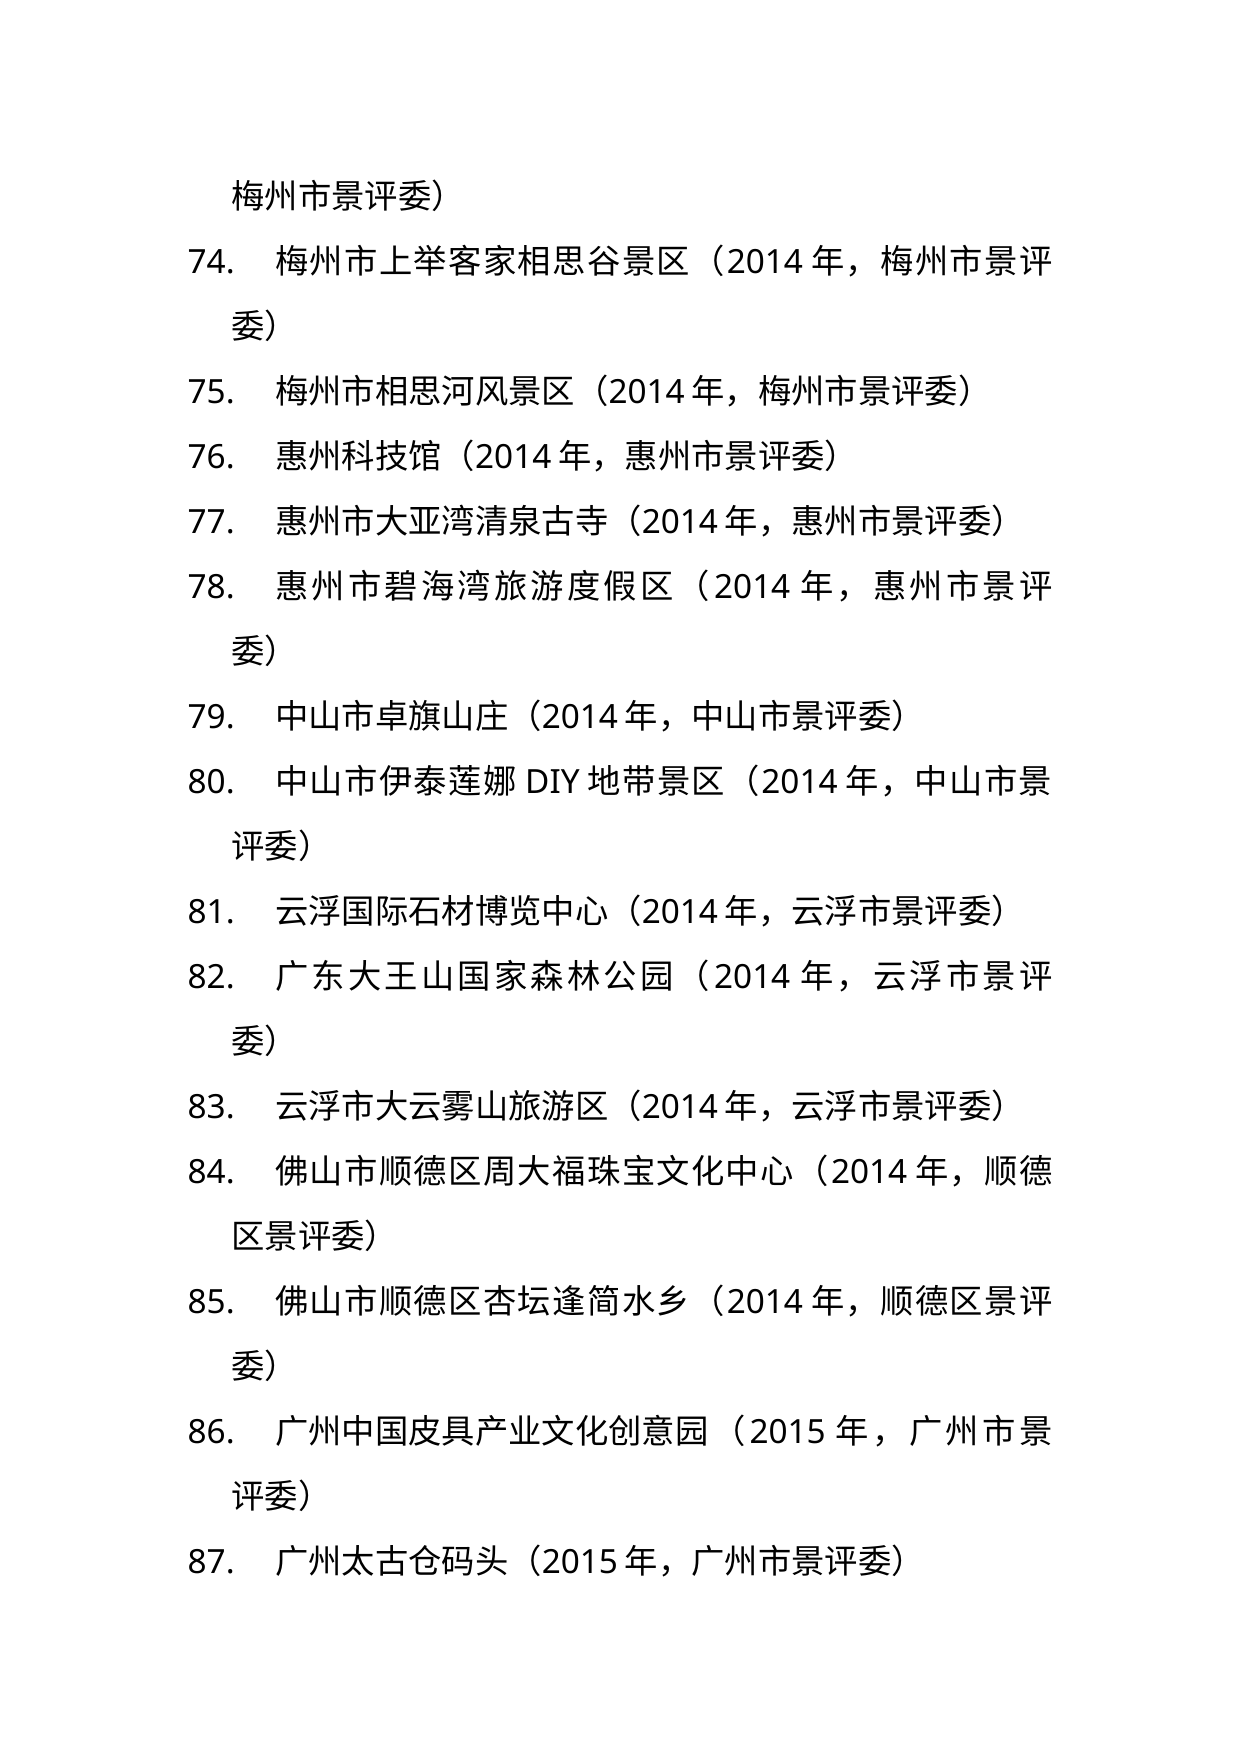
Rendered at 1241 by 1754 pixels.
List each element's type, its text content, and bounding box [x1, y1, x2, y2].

list 惠州科技馆（2014年，惠州市景评委） [187, 422, 1053, 487]
list 云浮国际石材博览中心（2014年，云浮市景评委） [187, 877, 1053, 942]
list 惠州市大亚湾清泉古寺（2014年，惠州市景评委） [187, 487, 1053, 552]
list 中山市卓旗山庄（2014年，中山市景评委） [187, 682, 1053, 747]
list 佛山市顺德区周大福珠宝文化中心（2014年，顺德区景评委） [187, 1137, 1053, 1267]
list 惠州市碧海湾旅游度假区（2014年，惠州市景评委） [187, 552, 1053, 682]
list 梅州市相思河风景区（2014年，梅州市景评委） [187, 357, 1053, 422]
list 广州中国皮具产业文化创意园 （2015年，广州市景评委） [187, 1397, 1053, 1527]
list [187, 162, 1053, 227]
list 中山市伊泰莲娜DIY地带景区（2014年，中山市景评委） [187, 747, 1053, 877]
list 广东大王山国家森林公园（2014年，云浮市景评委） [187, 942, 1053, 1072]
list 云浮市大云雾山旅游区（2014年，云浮市景评委） [187, 1072, 1053, 1137]
list 梅州市上举客家相思谷景区（2014年，梅州市景评委） [187, 227, 1053, 357]
list 广州太古仓码头（2015年，广州市景评委） [187, 1527, 1053, 1592]
list 佛山市顺德区杏坛逢简水乡（2014年，顺德区景评委） [187, 1267, 1053, 1397]
